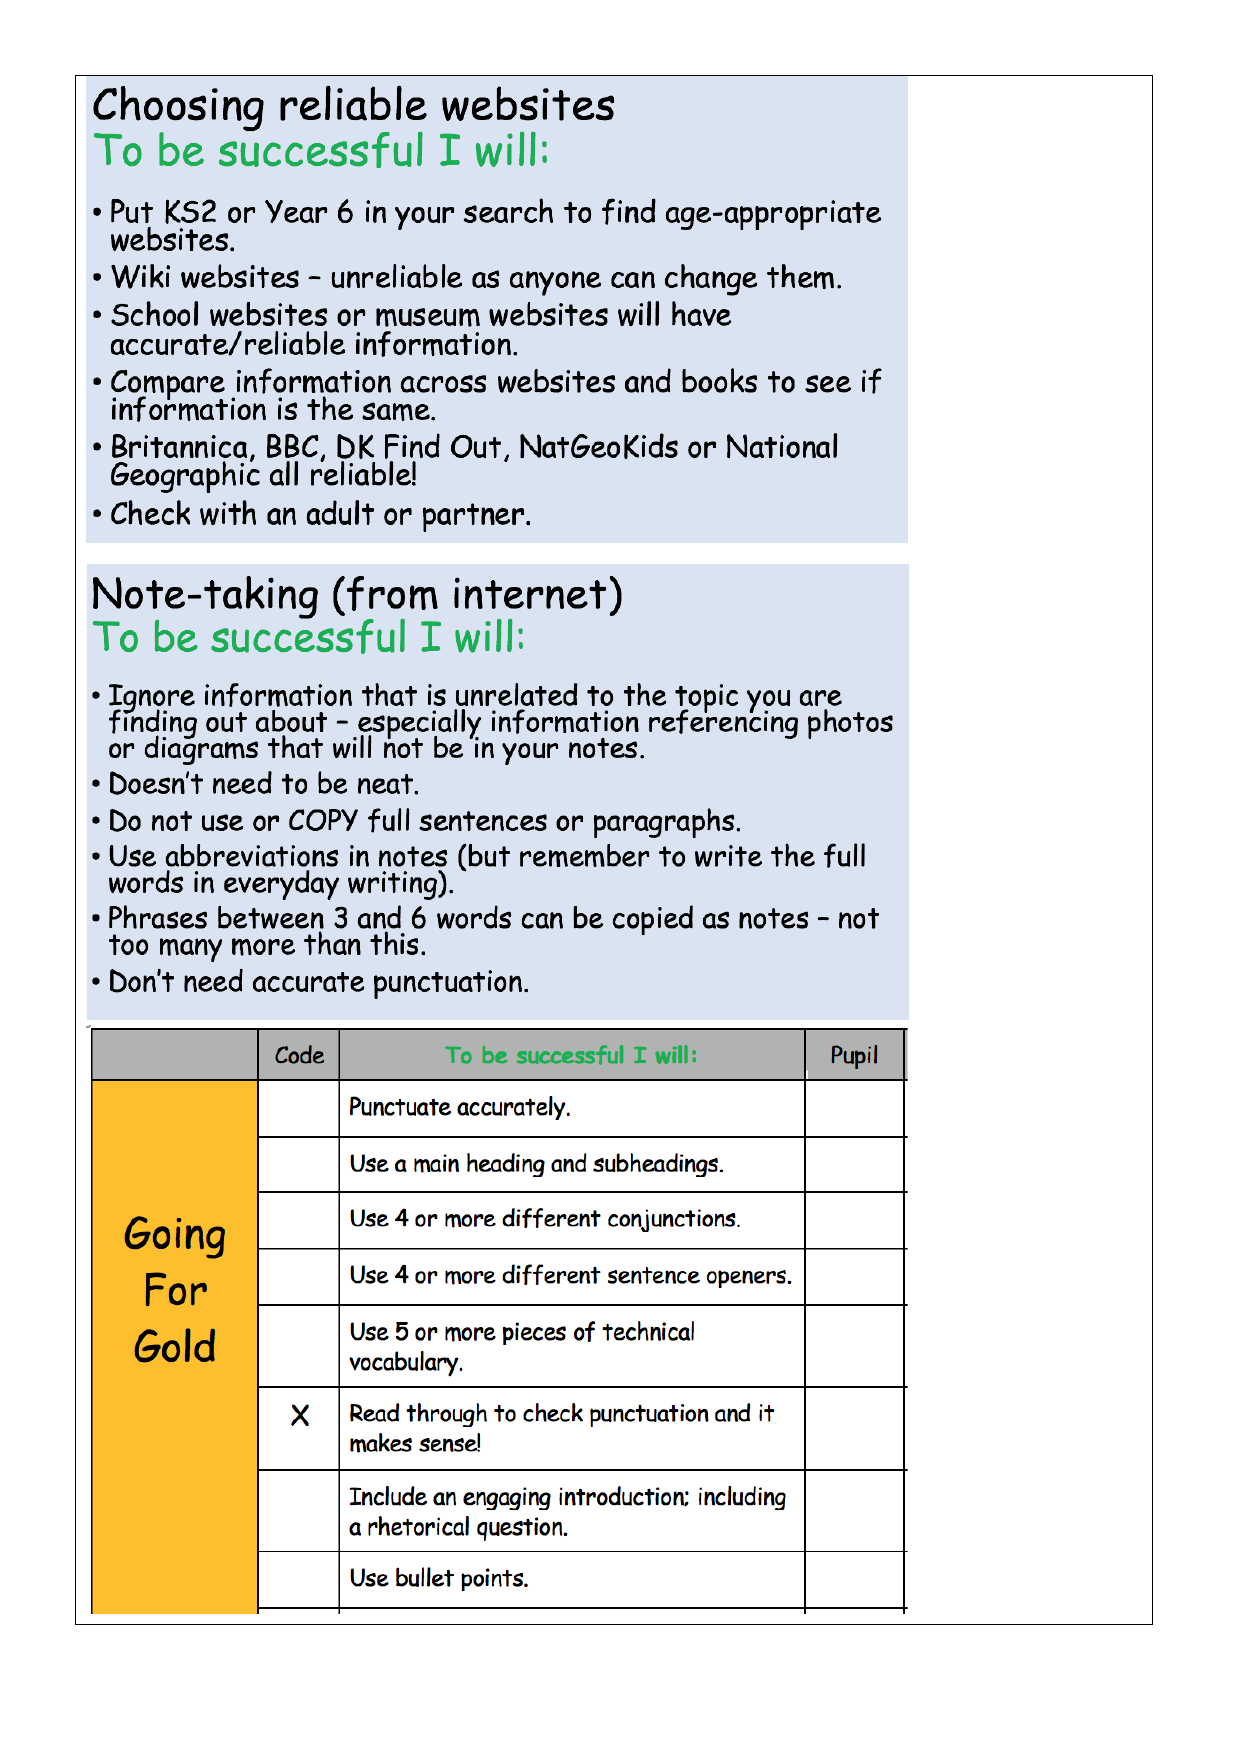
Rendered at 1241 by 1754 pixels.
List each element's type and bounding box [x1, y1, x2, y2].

picture [86, 76, 908, 543]
table_cell [76, 76, 1152, 1623]
picture [86, 564, 909, 1020]
picture [85, 1025, 908, 1614]
